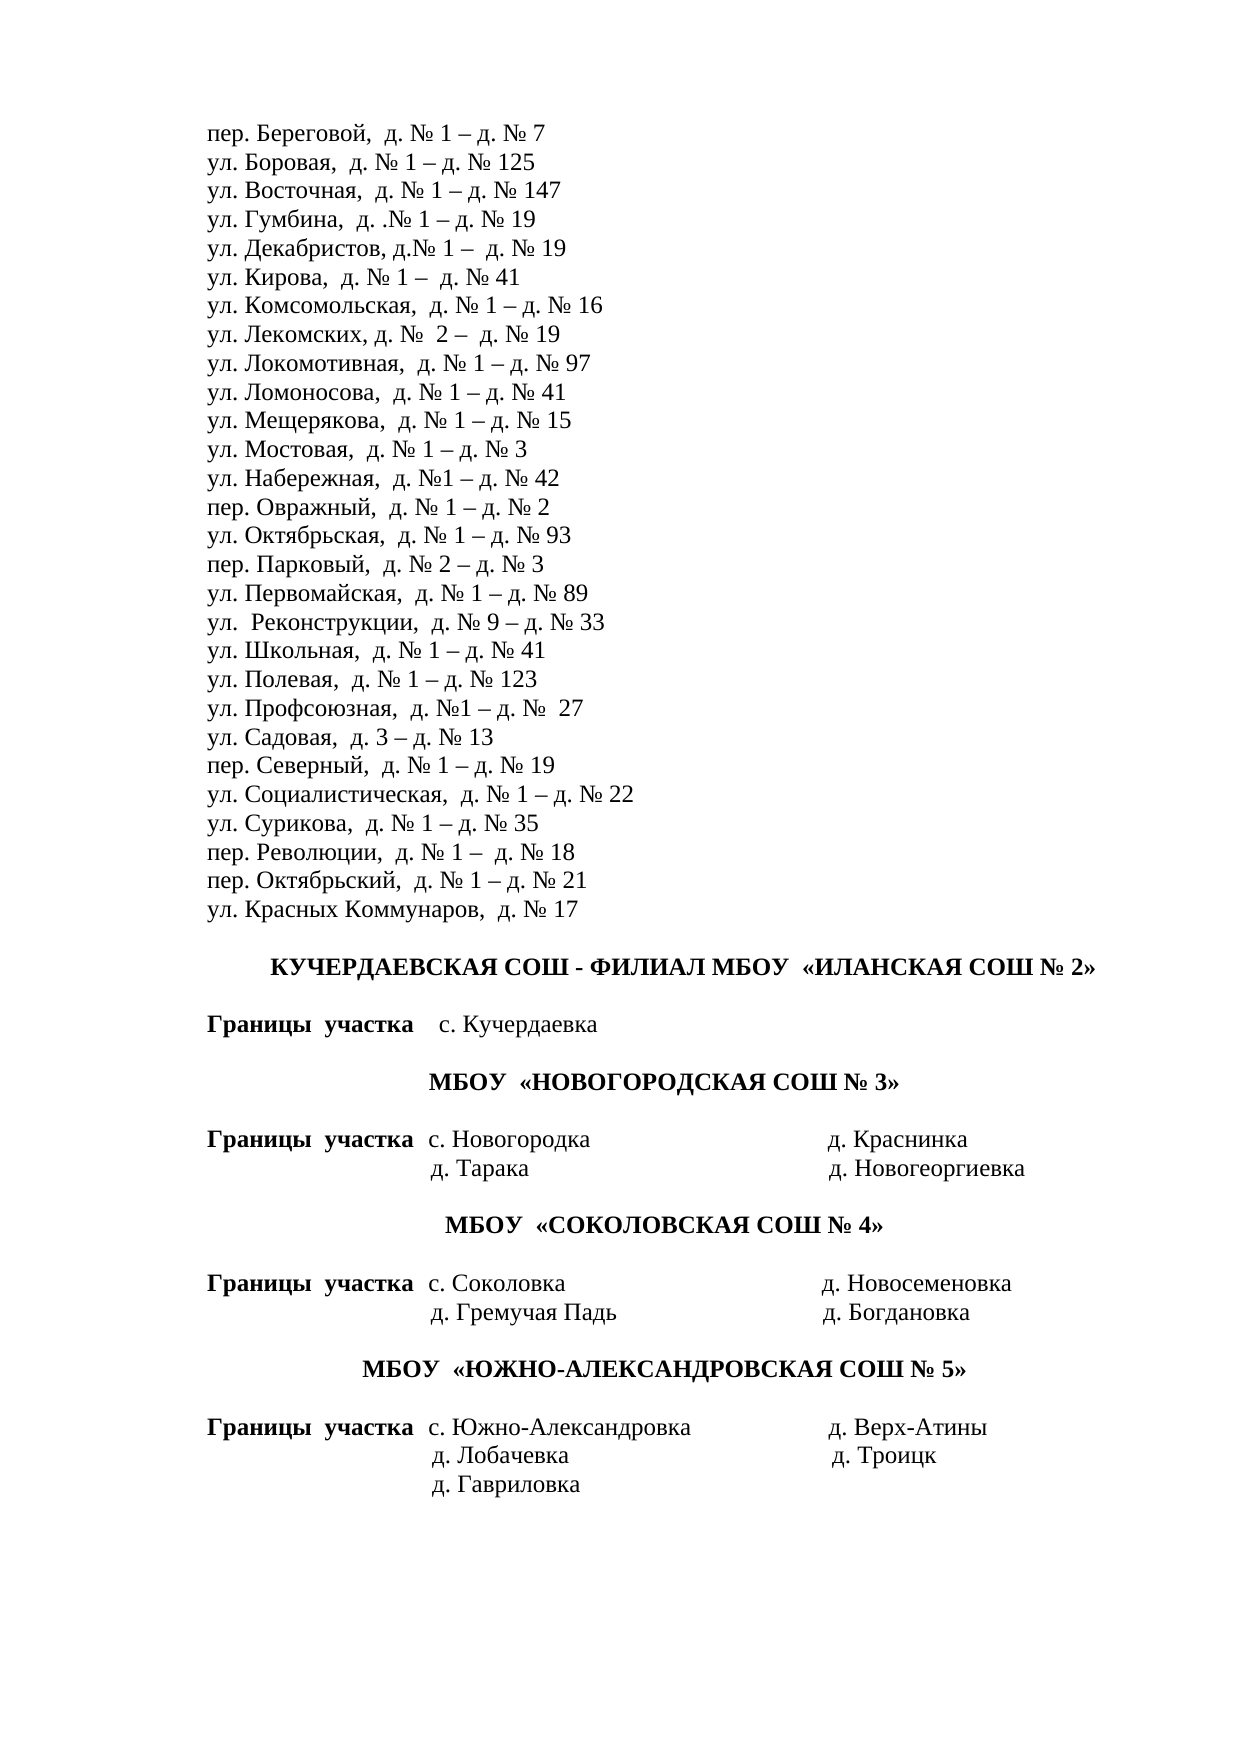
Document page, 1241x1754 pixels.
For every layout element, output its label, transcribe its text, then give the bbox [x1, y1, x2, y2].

text ул. Первомайская, д. № 1 – д. № 89 [207, 578, 1122, 607]
text пер. Октябрьский, д. № 1 – д. № 21 [207, 866, 1122, 894]
text ул. Декабристов, д.№ 1 – д. № 19 [207, 233, 1122, 262]
text ул. Реконструкции, д. № 9 – д. № 33 [207, 607, 1122, 636]
text пер. Парковый, д. № 2 – д. № 3 [207, 549, 1122, 578]
text ул. Мостовая, д. № 1 – д. № 3 [207, 434, 1122, 463]
text ул. Сурикова, д. № 1 – д. № 35 [207, 808, 1122, 837]
text ул. Полевая, д. № 1 – д. № 123 [207, 664, 1122, 693]
text ул. Локомотивная, д. № 1 – д. № 97 [207, 348, 1122, 377]
text д. Гавриловка [207, 1469, 1122, 1498]
text ул. Набережная, д. №1 – д. № 42 [207, 463, 1122, 492]
text ул. Комсомольская, д. № 1 – д. № 16 [207, 291, 1122, 319]
text д. Гремучая Падь д. Богдановка [207, 1297, 1122, 1326]
text ул. Школьная, д. № 1 – д. № 41 [207, 636, 1122, 664]
text ул. Красных Коммунаров, д. № 17 [207, 894, 1122, 923]
text МБОУ «ЮЖНО-АЛЕКСАНДРОВСКАЯ СОШ № 5» [207, 1354, 1122, 1383]
text КУЧЕРДАЕВСКАЯ СОШ - ФИЛИАЛ МБОУ «ИЛАНСКАЯ СОШ № 2» [207, 952, 1122, 981]
text Границы участка с. Новогородка д. Краснинка [207, 1124, 1122, 1153]
text пер. Северный, д. № 1 – д. № 19 [207, 751, 1122, 779]
text ул. Лекомских, д. № 2 – д. № 19 [207, 319, 1122, 348]
text Границы участка с. Соколовка д. Новосеменовка [207, 1268, 1122, 1297]
text ул. Социалистическая, д. № 1 – д. № 22 [207, 779, 1122, 808]
text пер. Овражный, д. № 1 – д. № 2 [207, 492, 1122, 521]
text ул. Ломоносова, д. № 1 – д. № 41 [207, 377, 1122, 406]
text Границы участка с. Кучердаевка [207, 1009, 1122, 1038]
text ул. Гумбина, д. .№ 1 – д. № 19 [207, 204, 1122, 233]
text МБОУ «НОВОГОРОДСКАЯ СОШ № 3» [207, 1067, 1122, 1096]
text пер. Береговой, д. № 1 – д. № 7 [207, 118, 1122, 147]
text д. Тарака д. Новогеоргиевка [207, 1153, 1122, 1182]
text ул. Профсоюзная, д. №1 – д. № 27 [207, 693, 1122, 722]
text ул. Садовая, д. 3 – д. № 13 [207, 722, 1122, 751]
text ул. Восточная, д. № 1 – д. № 147 [207, 176, 1122, 204]
text ул. Мещерякова, д. № 1 – д. № 15 [207, 406, 1122, 434]
text Границы участка с. Южно-Александровка д. Верх-Атины [207, 1412, 1122, 1441]
text пер. Революции, д. № 1 – д. № 18 [207, 837, 1122, 866]
text ул. Кирова, д. № 1 – д. № 41 [207, 262, 1122, 291]
text ул. Боровая, д. № 1 – д. № 125 [207, 147, 1122, 176]
text ул. Октябрьская, д. № 1 – д. № 93 [207, 521, 1122, 549]
text д. Лобачевка д. Троицк [207, 1441, 1122, 1469]
text МБОУ «СОКОЛОВСКАЯ СОШ № 4» [207, 1211, 1122, 1239]
